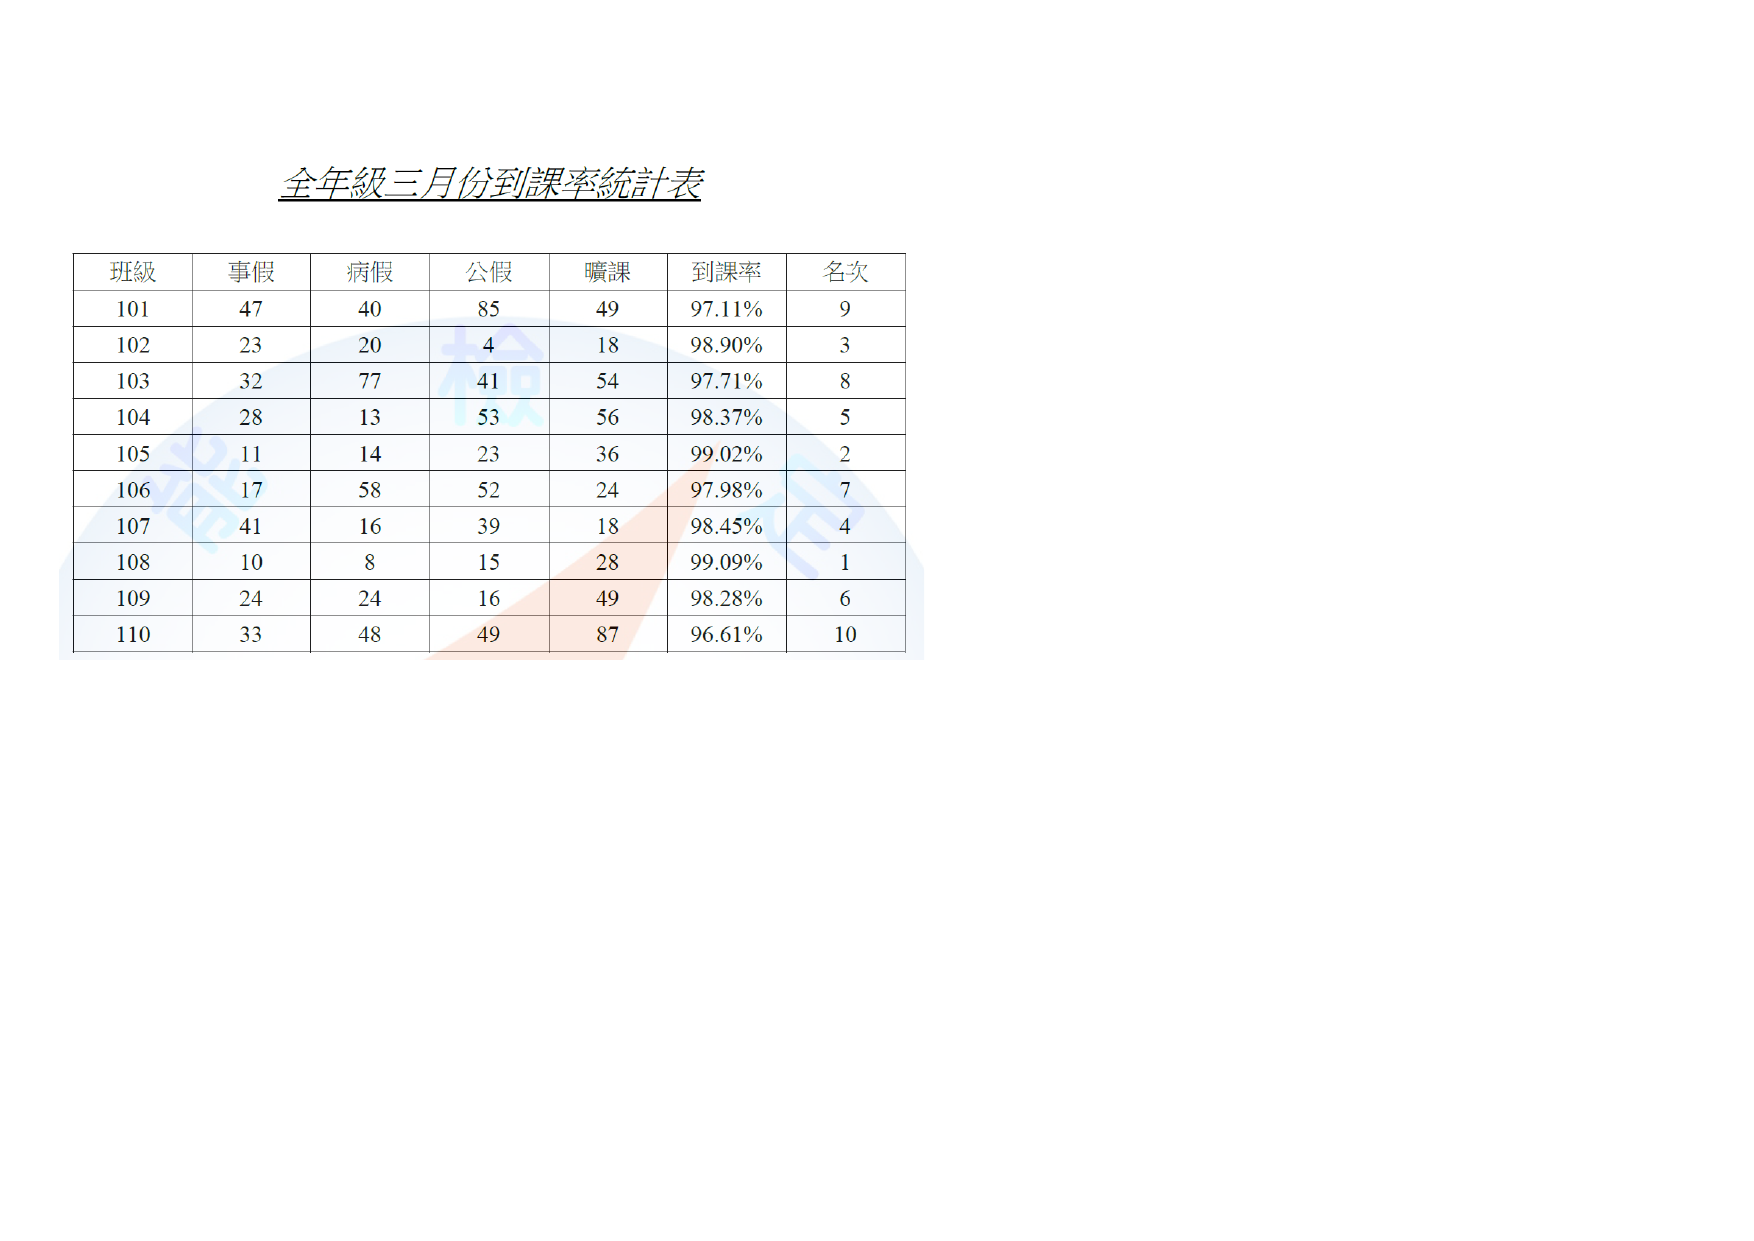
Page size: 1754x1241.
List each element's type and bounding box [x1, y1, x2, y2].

picture [59, 151, 925, 660]
